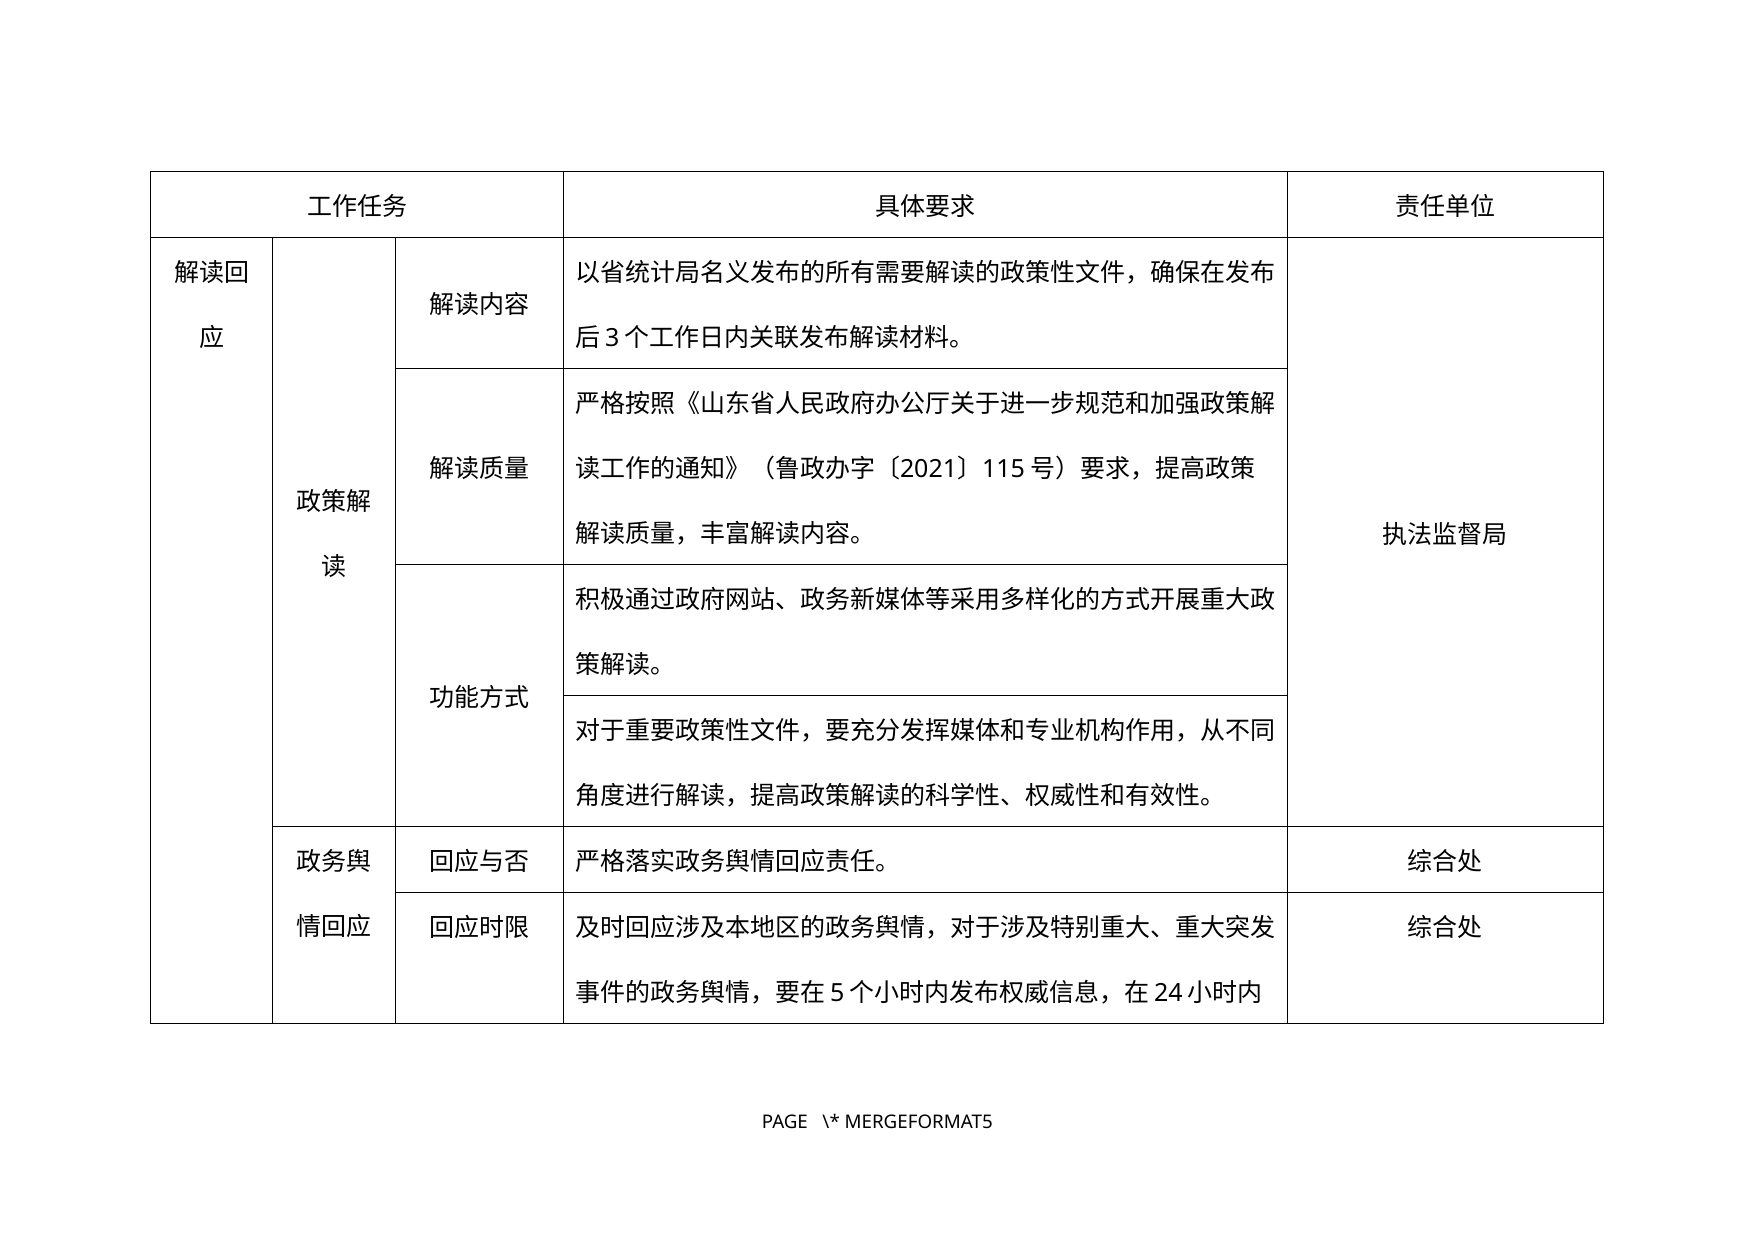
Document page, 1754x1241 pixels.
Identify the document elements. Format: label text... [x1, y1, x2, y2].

table_cell 政务舆情回应 [273, 827, 395, 1023]
table_cell 积极通过政府网站、政务新媒体等采用多样化的方式开展重大政策解读。 [564, 565, 1287, 695]
table_header 工作任务 [151, 172, 563, 237]
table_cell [564, 893, 1287, 1023]
table_cell 严格落实政务舆情回应责任。 [564, 827, 1287, 892]
table_cell 解读回应 [151, 238, 272, 1023]
table_header 责任单位 [1288, 172, 1603, 237]
table_cell 解读质量 [396, 369, 563, 564]
table_cell 解读内容 [396, 238, 563, 368]
table_cell 回应时限 [396, 893, 563, 1023]
table_cell 综合处 [1288, 893, 1603, 1023]
table_cell 对于重要政策性文件，要充分发挥媒体和专业机构作用，从不同角度进行解读，提高政策解读的科学性、权威性和有效性。 [564, 696, 1287, 826]
table_cell 政策解读 [273, 238, 395, 826]
table_cell 执法监督局 [1288, 238, 1603, 826]
table_cell 功能方式 [396, 565, 563, 826]
table_cell 回应与否 [396, 827, 563, 892]
table_cell 综合处 [1288, 827, 1603, 892]
table_header 具体要求 [564, 172, 1287, 237]
table_cell 以省统计局名义发布的所有需要解读的政策性文件，确保在发布后3个工作日内关联发布解读材料。 [564, 238, 1287, 368]
table_cell 严格按照《山东省人民政府办公厅关于进一步规范和加强政策解读工作的通知》（鲁政办字〔2021〕115号）要求，提高政策解读质量，丰富解读内容。 [564, 369, 1287, 564]
